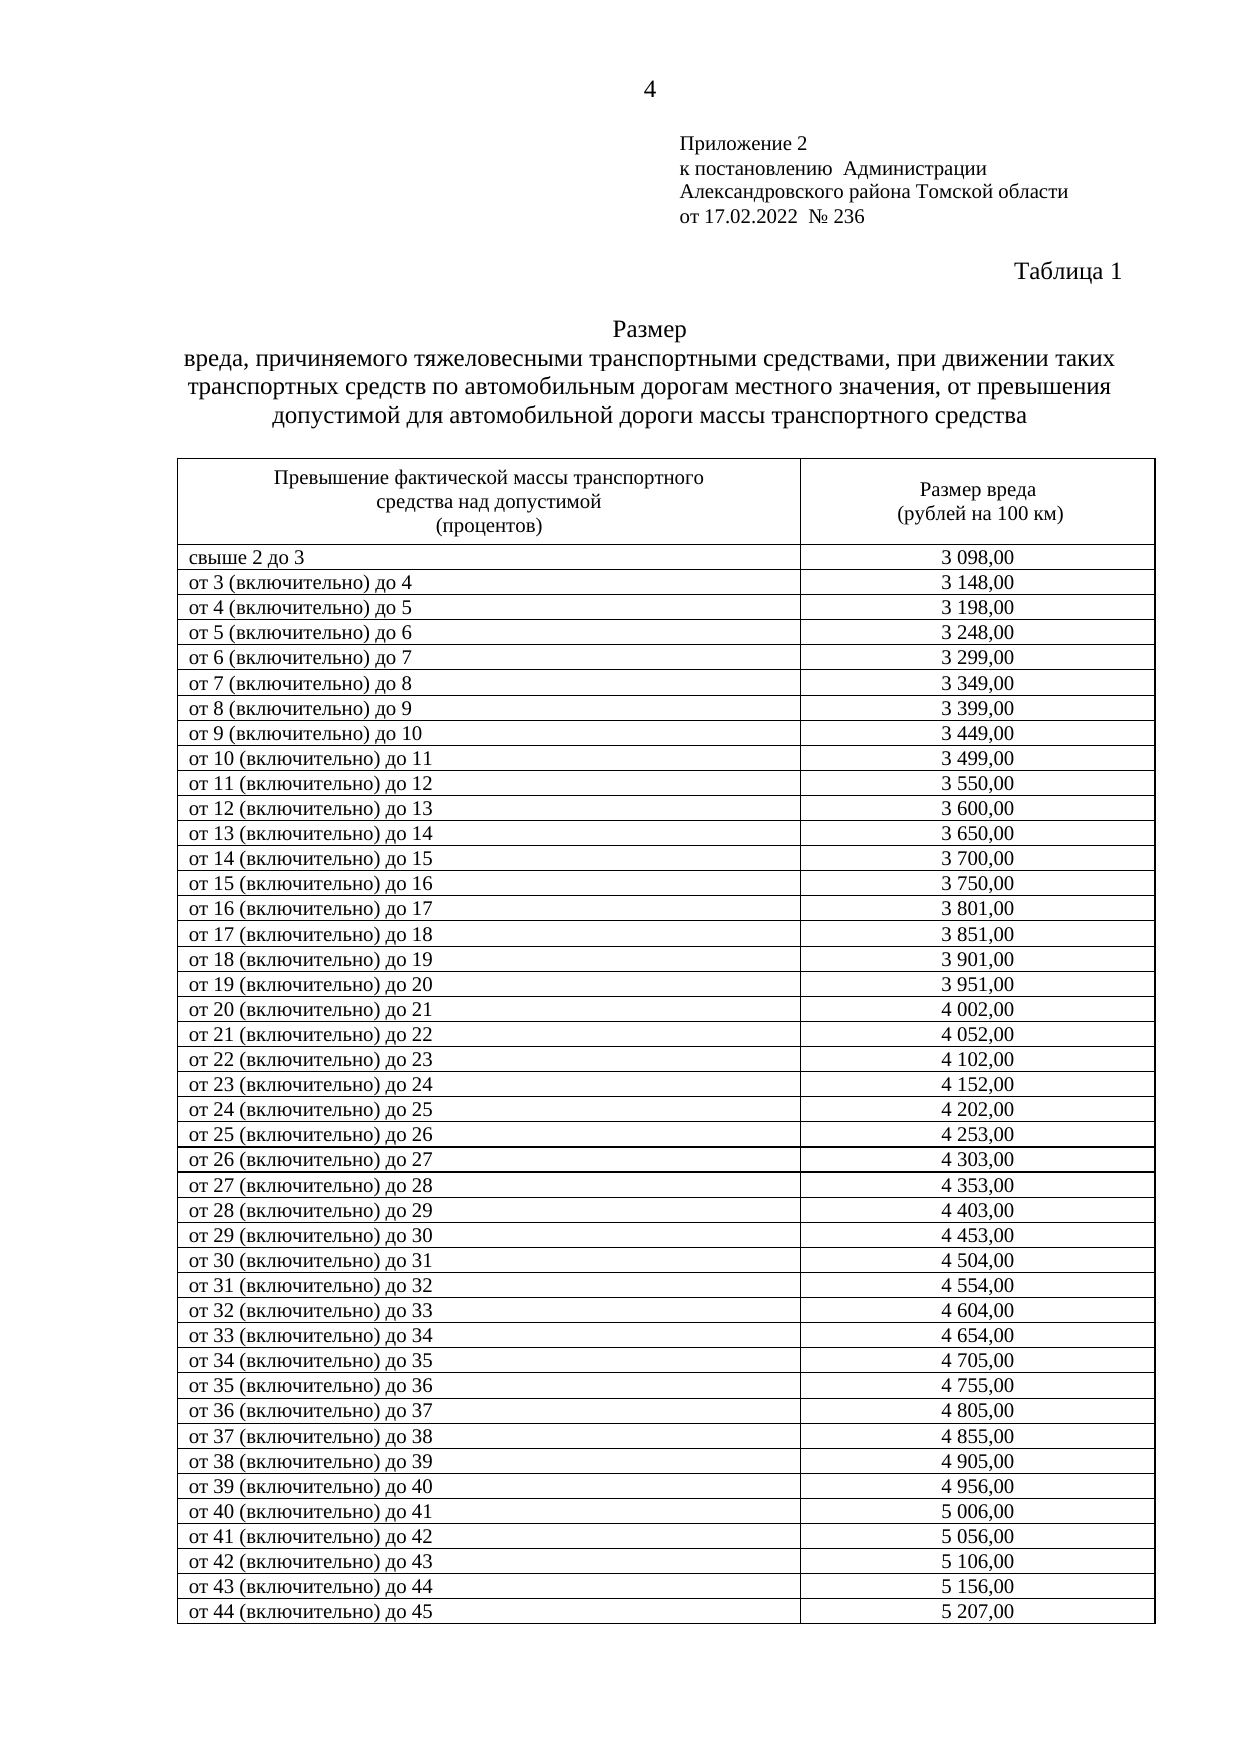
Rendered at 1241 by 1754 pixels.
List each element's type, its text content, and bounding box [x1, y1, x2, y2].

table_cell от 28 (включительно) до 29 [178, 1198, 800, 1222]
table_cell 4 805,00 [801, 1399, 1154, 1422]
table_cell от 43 (включительно) до 44 [178, 1574, 800, 1598]
table_cell от 12 (включительно) до 13 [178, 796, 800, 820]
table_cell от 31 (включительно) до 32 [178, 1273, 800, 1297]
text Приложение 2 [679, 131, 1122, 155]
table_cell 5 006,00 [801, 1499, 1154, 1523]
table_cell от 37 (включительно) до 38 [178, 1424, 800, 1448]
table_cell 4 654,00 [801, 1323, 1154, 1347]
table_cell 3 349,00 [801, 670, 1154, 694]
table_cell от 24 (включительно) до 25 [178, 1097, 800, 1121]
table_cell от 36 (включительно) до 37 [178, 1399, 800, 1422]
table_cell 4 956,00 [801, 1474, 1154, 1498]
table_cell 4 152,00 [801, 1072, 1154, 1096]
table_cell от 26 (включительно) до 27 [178, 1148, 800, 1171]
table_cell 4 353,00 [801, 1173, 1154, 1197]
table_cell 3 750,00 [801, 871, 1154, 895]
table_cell от 5 (включительно) до 6 [178, 620, 800, 644]
table_cell 5 106,00 [801, 1549, 1154, 1573]
table_cell от 10 (включительно) до 11 [178, 746, 800, 770]
table_cell 3 499,00 [801, 746, 1154, 770]
table_cell от 42 (включительно) до 43 [178, 1549, 800, 1573]
table_header Превышение фактической массы транспортного средства над допустимой (процентов) [178, 459, 800, 544]
table_cell 5 156,00 [801, 1574, 1154, 1598]
table_cell 3 951,00 [801, 972, 1154, 996]
table_cell 3 700,00 [801, 846, 1154, 870]
table_cell 4 604,00 [801, 1298, 1154, 1322]
table_cell 3 299,00 [801, 645, 1154, 669]
table_cell от 23 (включительно) до 24 [178, 1072, 800, 1096]
table_cell от 44 (включительно) до 45 [178, 1599, 800, 1623]
table_cell 3 901,00 [801, 947, 1154, 971]
table_cell 3 148,00 [801, 570, 1154, 594]
table_cell свыше 2 до 3 [178, 545, 800, 569]
table_cell 3 098,00 [801, 545, 1154, 569]
text Размер вреда, причиняемого тяжеловесными транспортными средствами, при движении таких транспортных средств по автомобильным дорогам местного значения, от превышения допустимой для автомобильной дороги массы транспортного средства [687, 314, 1122, 429]
table_cell 4 253,00 [801, 1122, 1154, 1146]
table_cell от 27 (включительно) до 28 [178, 1173, 800, 1197]
table_cell от 20 (включительно) до 21 [178, 997, 800, 1021]
text Размер вреда, причиняемого тяжеловесными транспортными средствами, при движении таких транспортных средств по автомобильным дорогам местного значения, от превышения допустимой для автомобильной дороги массы транспортного средства [177, 314, 613, 429]
table_cell 4 002,00 [801, 997, 1154, 1021]
table_cell от 18 (включительно) до 19 [178, 947, 800, 971]
table_cell от 11 (включительно) до 12 [178, 771, 800, 795]
table_cell от 32 (включительно) до 33 [178, 1298, 800, 1322]
table_cell 4 504,00 [801, 1248, 1154, 1272]
table_cell от 3 (включительно) до 4 [178, 570, 800, 594]
table_cell 4 202,00 [801, 1097, 1154, 1121]
table_cell от 30 (включительно) до 31 [178, 1248, 800, 1272]
table_cell 4 755,00 [801, 1373, 1154, 1397]
table_cell от 22 (включительно) до 23 [178, 1047, 800, 1071]
table_cell 5 056,00 [801, 1524, 1154, 1548]
table_cell 4 102,00 [801, 1047, 1154, 1071]
table_cell от 4 (включительно) до 5 [178, 595, 800, 619]
table_cell от 17 (включительно) до 18 [178, 921, 800, 946]
table_cell от 19 (включительно) до 20 [178, 972, 800, 996]
table_cell 3 449,00 [801, 721, 1154, 745]
table_cell от 7 (включительно) до 8 [178, 670, 800, 694]
table_cell 4 403,00 [801, 1198, 1154, 1222]
table_cell 3 550,00 [801, 771, 1154, 795]
table_cell от 6 (включительно) до 7 [178, 645, 800, 669]
table_cell от 21 (включительно) до 22 [178, 1022, 800, 1046]
table_cell от 29 (включительно) до 30 [178, 1223, 800, 1247]
table_cell от 14 (включительно) до 15 [178, 846, 800, 870]
table_cell от 35 (включительно) до 36 [178, 1373, 800, 1397]
table_cell от 15 (включительно) до 16 [178, 871, 800, 895]
text Александровского района Томской области [679, 179, 1122, 203]
table_cell 5 207,00 [801, 1599, 1154, 1623]
table_cell 3 650,00 [801, 821, 1154, 845]
table_cell 4 453,00 [801, 1223, 1154, 1247]
table_cell 3 801,00 [801, 896, 1154, 920]
text Таблица 1 [177, 256, 1122, 285]
table_cell 4 905,00 [801, 1449, 1154, 1473]
table_cell 3 851,00 [801, 921, 1154, 946]
table_header Размер вреда (рублей на 100 км) [801, 459, 1154, 544]
table_cell от 13 (включительно) до 14 [178, 821, 800, 845]
table_cell 4 052,00 [801, 1022, 1154, 1046]
table_cell от 39 (включительно) до 40 [178, 1474, 800, 1498]
table_cell 3 248,00 [801, 620, 1154, 644]
table_cell 4 554,00 [801, 1273, 1154, 1297]
table_cell 3 399,00 [801, 696, 1154, 719]
table_cell 3 600,00 [801, 796, 1154, 820]
table_cell от 34 (включительно) до 35 [178, 1348, 800, 1372]
table_cell от 38 (включительно) до 39 [178, 1449, 800, 1473]
table_cell от 33 (включительно) до 34 [178, 1323, 800, 1347]
table_cell 3 198,00 [801, 595, 1154, 619]
text к постановлению Администрации [679, 155, 1122, 179]
text от 17.02.2022 № 236 [679, 203, 1122, 228]
table_cell 4 303,00 [801, 1148, 1154, 1171]
table_cell от 41 (включительно) до 42 [178, 1524, 800, 1548]
table_cell 4 855,00 [801, 1424, 1154, 1448]
table_cell от 8 (включительно) до 9 [178, 696, 800, 719]
table_cell от 25 (включительно) до 26 [178, 1122, 800, 1146]
table_cell от 16 (включительно) до 17 [178, 896, 800, 920]
table_cell от 9 (включительно) до 10 [178, 721, 800, 745]
table_cell 4 705,00 [801, 1348, 1154, 1372]
table_cell от 40 (включительно) до 41 [178, 1499, 800, 1523]
